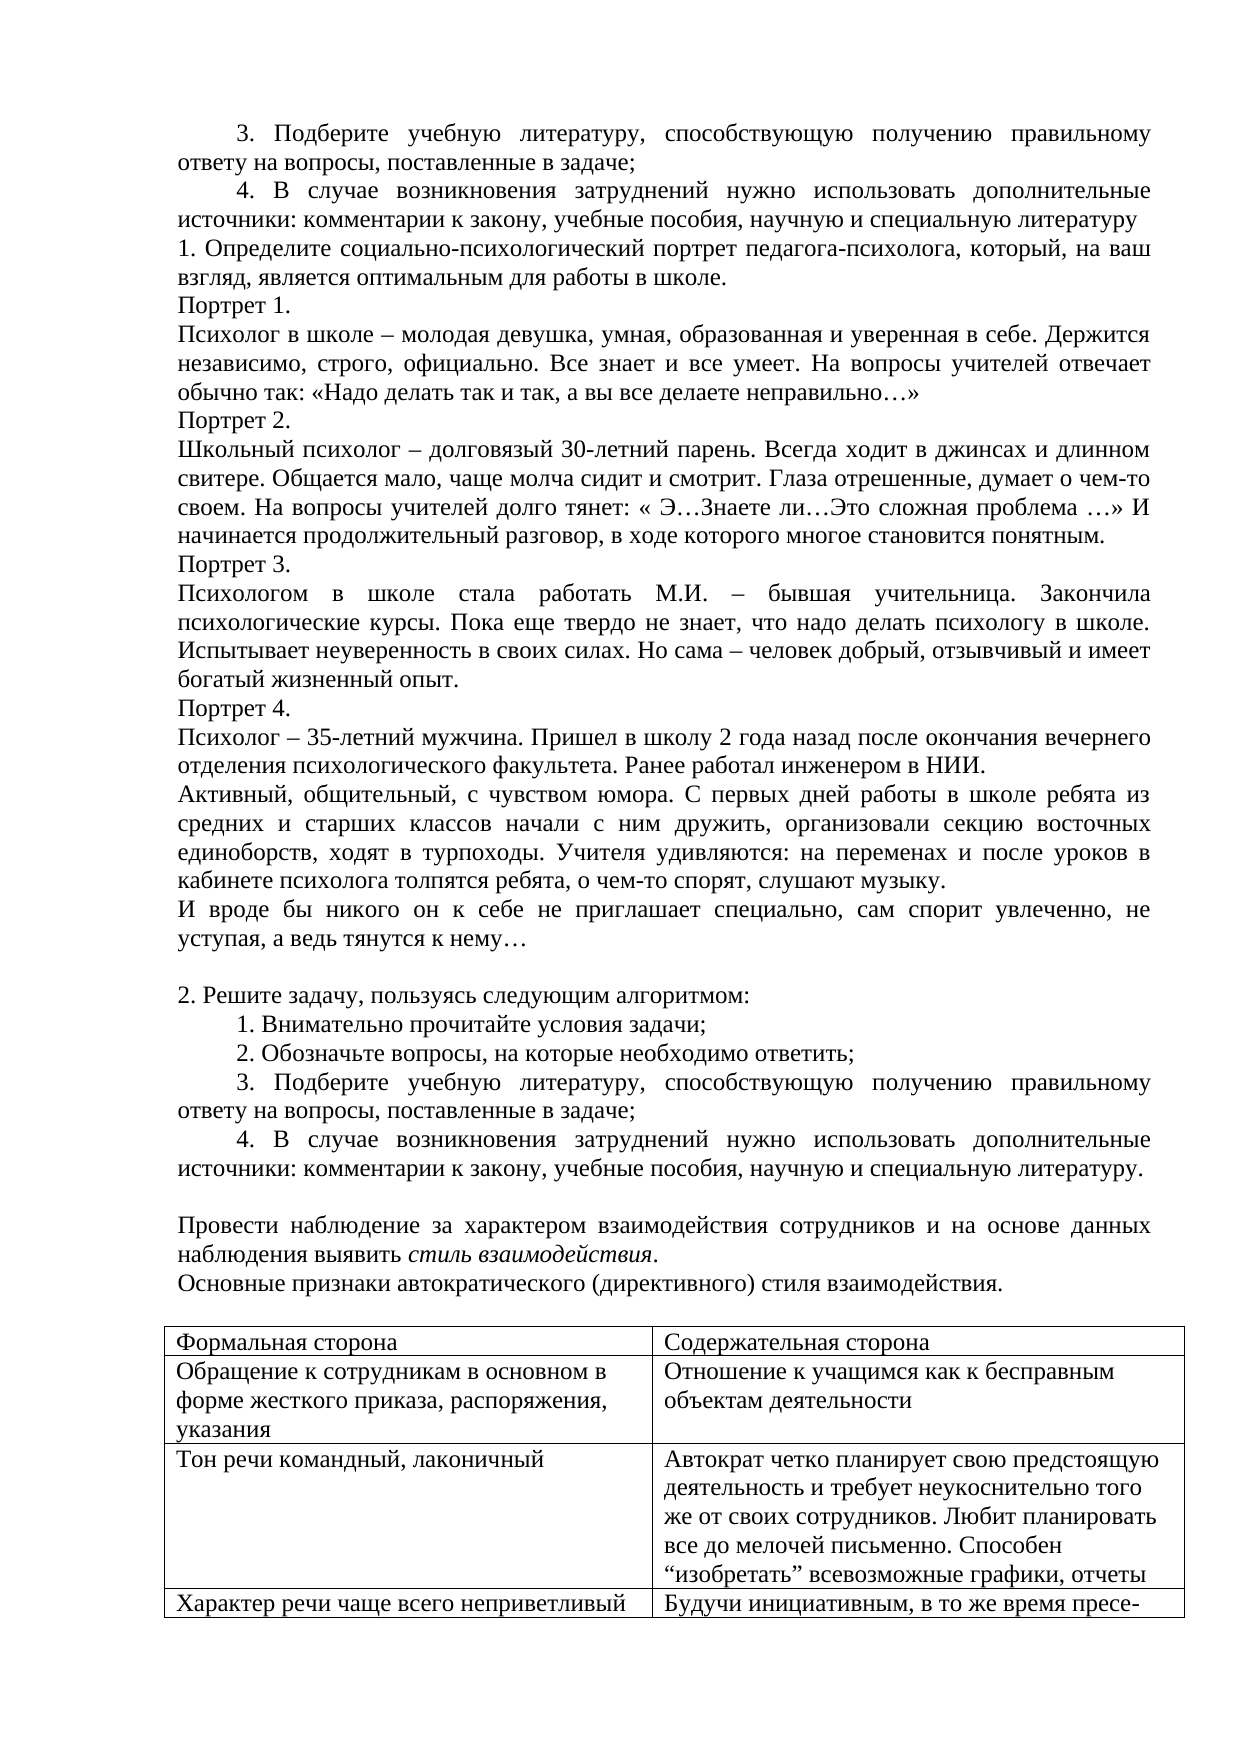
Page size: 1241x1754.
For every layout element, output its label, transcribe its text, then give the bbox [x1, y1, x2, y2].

text Активный, общительный, с чувством юмора. С первых дней работы в школе ребята из средних и старших классов начали с ним дружить, организовали секцию восточных единоборств, ходят в турпоходы. Учителя удивляются: на переменах и после уроков в кабинете психолога толпятся ребята, о чем-то спорят, слушают музыку. [177, 779, 1152, 894]
text И вроде бы никого он к себе не приглашает специально, сам спорит увлеченно, не уступая, а ведь тянутся к нему… [177, 894, 1152, 952]
text Школьный психолог – долговязый 30-летний парень. Всегда ходит в джинсах и длинном свитере. Общается мало, чаще молча сидит и смотрит. Глаза отрешенные, думает о чем-то своем. На вопросы учителей долго тянет: « Э…Знаете ли…Это сложная проблема …» И начинается продолжительный разговор, в ходе которого многое становится понятным. [177, 434, 1152, 549]
text 4. В случае возникновения затруднений нужно использовать дополнительные источники: комментарии к закону, учебные пособия, научную и специальную литературу [177, 176, 1152, 233]
text Портрет 2. [177, 406, 1152, 434]
text Психолог в школе – молодая девушка, умная, образованная и уверенная в себе. Держится независимо, строго, официально. Все знает и все умеет. На вопросы учителей отвечает обычно так: «Надо делать так и так, а вы все делаете неправильно…» [177, 319, 1152, 406]
table_cell Тон речи командный, лаконичный [165, 1444, 652, 1587]
text Портрет 1. [177, 291, 1152, 319]
text 3. Подберите учебную литературу, способствующую получению правильному ответу на вопросы, поставленные в задаче; [177, 118, 1152, 176]
table_cell Отношение к учащимся как к бесправным объектам деятельности [653, 1356, 1184, 1443]
table_header Содержательная сторона [653, 1327, 1184, 1355]
table_cell Автократ четко планирует свою предстоящую деятельность и требует неукоснительно того же от своих сотрудников. Любит планировать все до мелочей письменно. Способен “изобретать” всевозможные графики, отчеты [653, 1444, 1184, 1587]
text Провести наблюдение за характером взаимодействия сотрудников и на основе данных наблюдения выявить стиль взаимодействия. [177, 1211, 1152, 1268]
text 2. Обозначьте вопросы, на которые необходимо ответить; [177, 1038, 1152, 1067]
text 1. Внимательно прочитайте условия задачи; [177, 1009, 1152, 1038]
text Психолог – 35-летний мужчина. Пришел в школу 2 года назад после окончания вечернего отделения психологического факультета. Ранее работал инженером в НИИ. [177, 722, 1152, 779]
text 1. Определите социально-психологический портрет педагога-психолога, который, на ваш взгляд, является оптимальным для работы в школе. [177, 233, 1152, 291]
text Портрет 4. [177, 693, 1152, 722]
table_cell Обращение к сотрудникам в основном в форме жесткого приказа, распоряжения, указания [165, 1356, 652, 1443]
text Портрет 3. [177, 549, 1152, 578]
text Психологом в школе стала работать М.И. – бывшая учительница. Закончила психологические курсы. Пока еще твердо не знает, что надо делать психологу в школе. Испытывает неуверенность в своих силах. Но сама – человек добрый, отзывчивый и имеет богатый жизненный опыт. [177, 578, 1152, 693]
text 2. Решите задачу, пользуясь следующим алгоритмом: [177, 981, 1152, 1009]
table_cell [165, 1589, 652, 1617]
text Основные признаки автократического (директивного) стиля взаимодействия. [177, 1268, 1152, 1297]
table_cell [653, 1589, 1184, 1617]
table_header Формальная сторона [165, 1327, 652, 1355]
text 3. Подберите учебную литературу, способствующую получению правильному ответу на вопросы, поставленные в задаче; [177, 1067, 1152, 1124]
text 4. В случае возникновения затруднений нужно использовать дополнительные источники: комментарии к закону, учебные пособия, научную и специальную литературу. [177, 1124, 1152, 1182]
